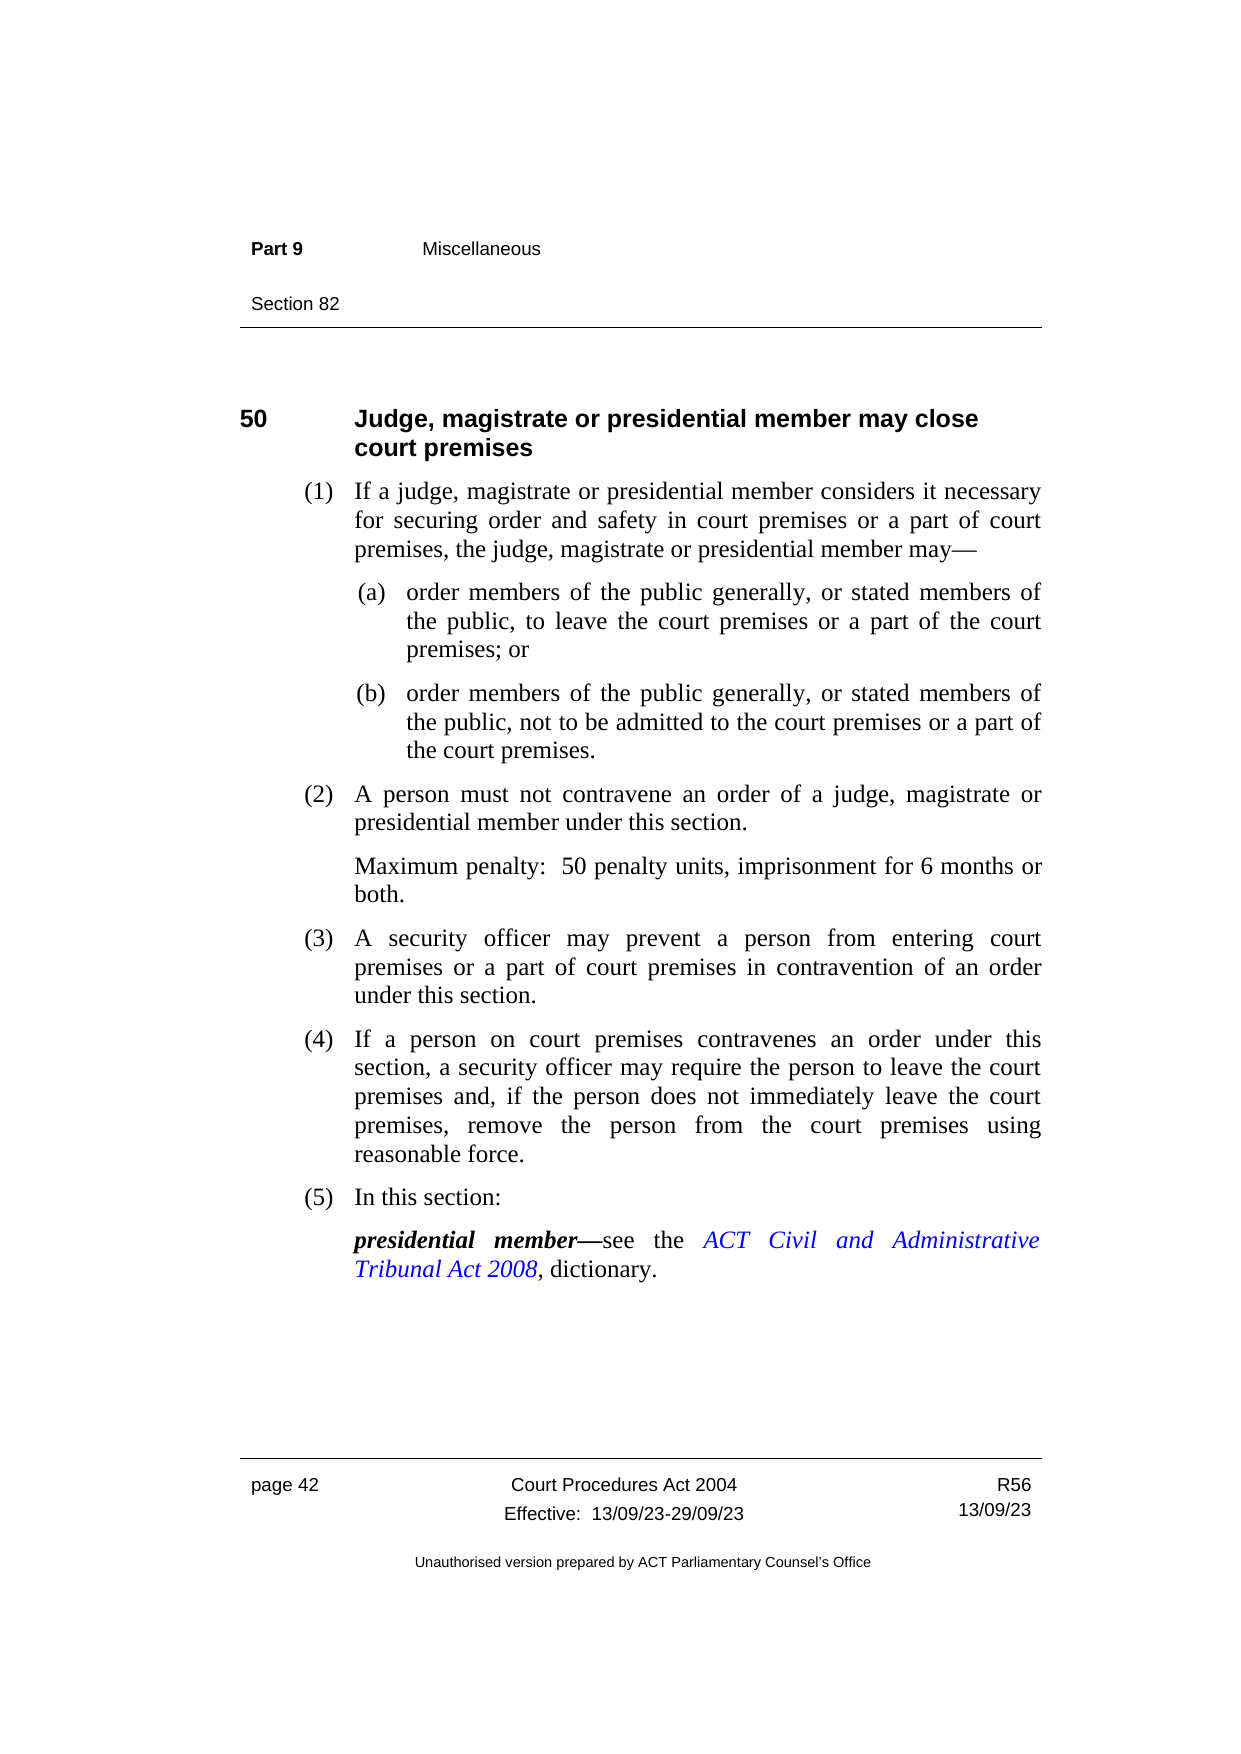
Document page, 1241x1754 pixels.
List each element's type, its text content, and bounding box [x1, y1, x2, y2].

text Maximum penalty: 50 penalty units, imprisonment for 6 months or both. [354, 851, 1042, 908]
text (2) A person must not contravene an order of a judge, magistrate or presidential member under this section. [239, 779, 1042, 836]
text 50 Judge, magistrate or presidential member may close court premises [239, 404, 1042, 462]
text (3) A security officer may prevent a person from entering court premises or a part of court premises in contravention of an order under this section. [239, 923, 1042, 1009]
text (5) In this section: [239, 1182, 1042, 1211]
text (4) If a person on court premises contravenes an order under this section, a security officer may require the person to leave the court premises and, if the person does not immediately leave the court premises, remove the person from the court premises using reasonable force. [239, 1024, 1042, 1167]
text presidential member—see the ACT Civil and Administrative Tribunal Act 2008, dictionary. [354, 1225, 1042, 1283]
text (a) order members of the public generally, or stated members of the public, to leave the court premises or a part of the court premises; or [239, 577, 1042, 663]
text (1) If a judge, magistrate or presidential member considers it necessary for securing order and safety in court premises or a part of court premises, the judge, magistrate or presidential member may— [239, 476, 1042, 562]
text (b) order members of the public generally, or stated members of the public, not to be admitted to the court premises or a part of the court premises. [239, 678, 1042, 764]
